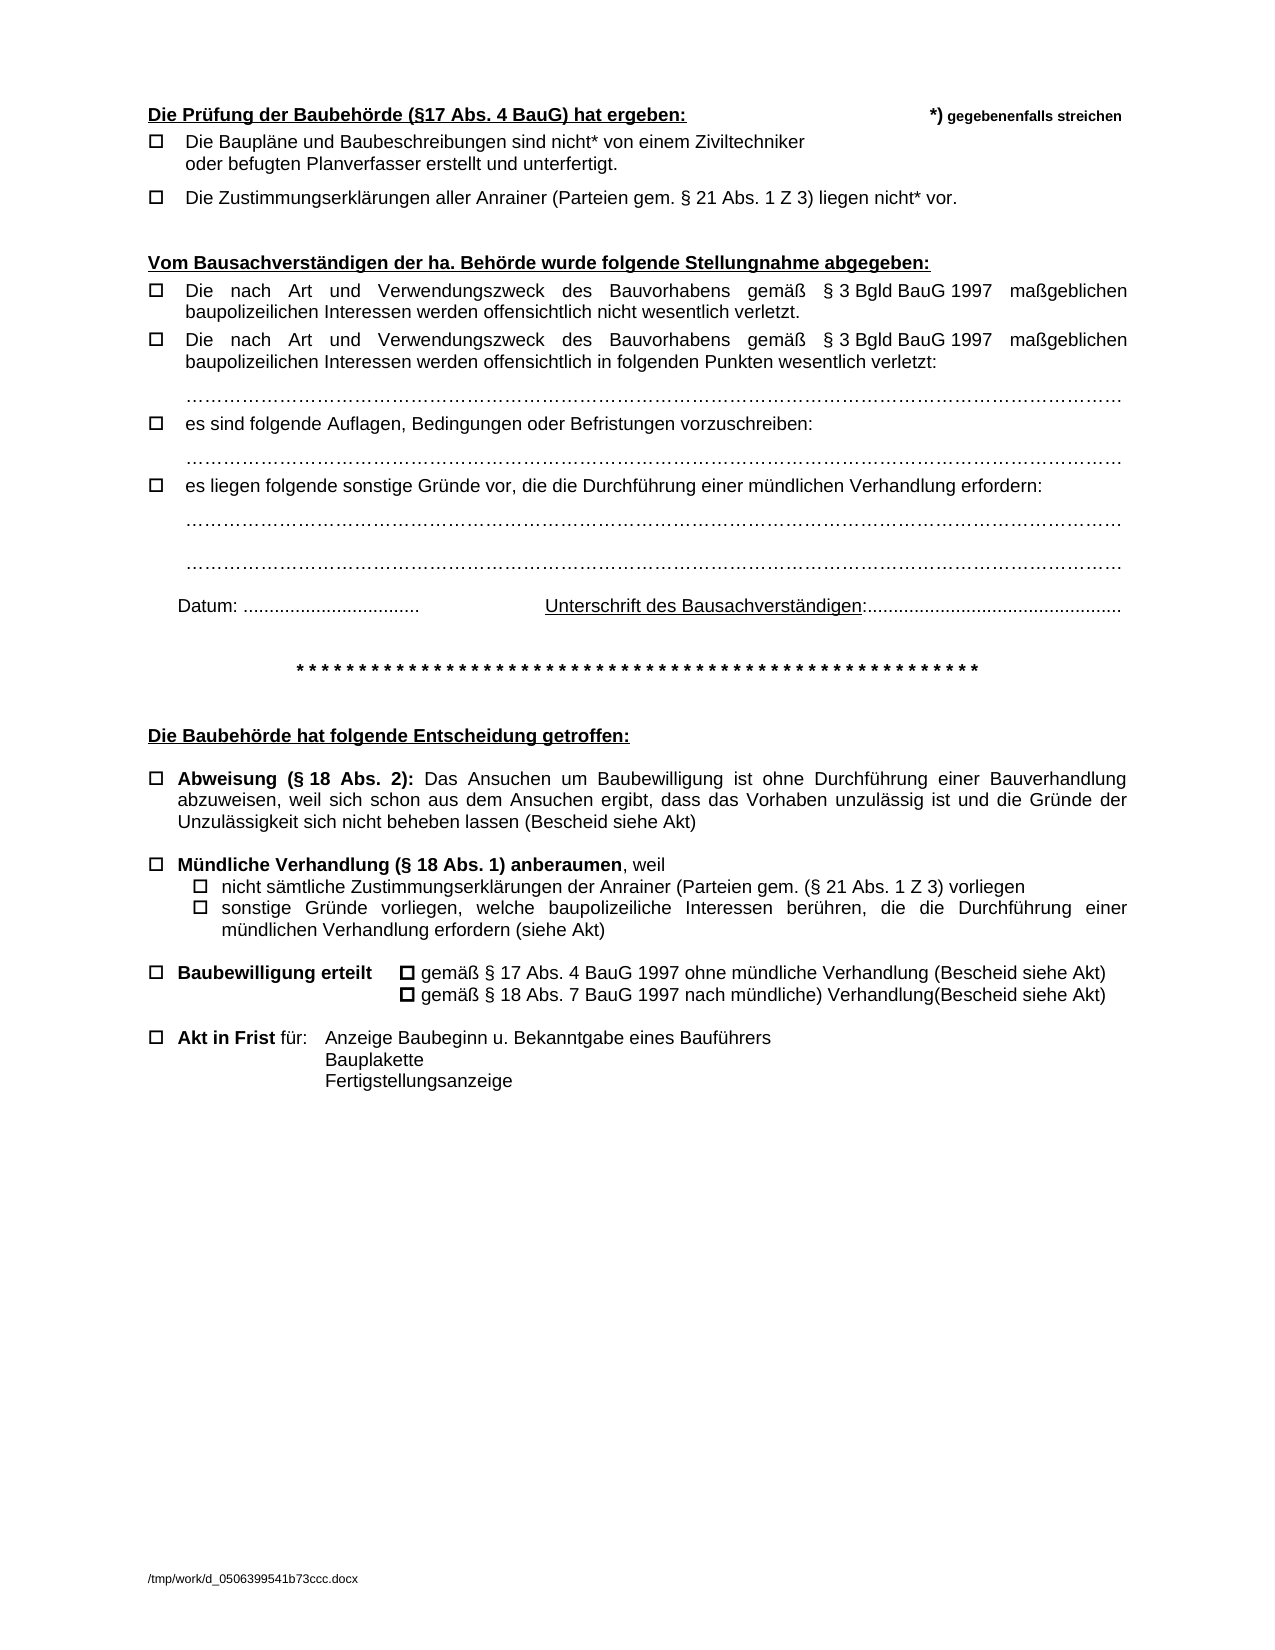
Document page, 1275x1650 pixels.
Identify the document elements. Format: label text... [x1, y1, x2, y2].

text Die Baubehörde hat folgende Entscheidung getroffen: [148, 724, 1127, 746]
list Vom Bausachverständigen der ha. Behörde wurde folgende Stellungnahme abgegeben: [148, 252, 1127, 273]
list Die Baupläne und Baubeschreibungen sind nicht* von einem Ziviltechniker oder befugten Planverfasser erstellt und unterfertigt. [148, 131, 1127, 174]
text Bauplakette [148, 1048, 1127, 1070]
list sonstige Gründe vorliegen, welche baupolizeiliche Interessen berühren, die die Durchführung einer mündlichen Verhandlung erfordern (siehe Akt) [192, 897, 1127, 940]
list …………………………………………………………………………………………………………………………………… [185, 447, 1127, 468]
list Baubewilligung erteilt gemäß § 17 Abs. 4 BauG 1997 ohne mündliche Verhandlung (Bescheid siehe Akt) gemäß § 18 Abs. 7 BauG 1997 nach mündliche) Verhandlung(Bescheid siehe Akt) [148, 962, 1127, 1005]
list nicht sämtliche Zustimmungserklärungen der Anrainer (Parteien gem. (§ 21 Abs. 1 Z 3) vorliegen [192, 876, 1127, 897]
list Die Zustimmungserklärungen aller Anrainer (Parteien gem. § 21 Abs. 1 Z 3) liegen nicht* vor. [148, 187, 1127, 209]
list es sind folgende Auflagen, Bedingungen oder Befristungen vorzuschreiben: [148, 413, 1127, 434]
list Abweisung (§ 18 Abs. 2): Das Ansuchen um Baubewilligung ist ohne Durchführung einer Bauverhandlung abzuweisen, weil sich schon aus dem Ansuchen ergibt, dass das Vorhaben unzulässig ist und die Gründe der Unzulässigkeit sich nicht beheben lassen (Bescheid siehe Akt) [148, 767, 1127, 832]
text Die Prüfung der Baubehörde (§17 Abs. 4 BauG) hat ergeben: *) gegebenenfalls streichen [148, 103, 1127, 125]
list Mündliche Verhandlung (§ 18 Abs. 1) anberaumen, weil [148, 854, 1127, 876]
text Fertigstellungsanzeige [148, 1070, 1127, 1092]
text Datum: .................................. Unterschrift des Bausachverständigen:................................................. [177, 595, 1127, 617]
list Akt in Frist für: Anzeige Baubeginn u. Bekanntgabe eines Bauführers [148, 1027, 1127, 1048]
list es liegen folgende sonstige Gründe vor, die die Durchführung einer mündlichen Verhandlung erfordern: [148, 474, 1127, 496]
list …………………………………………………………………………………………………………………………………… [185, 385, 1127, 406]
list Die nach Art und Verwendungszweck des Bauvorhabens gemäß § 3 Bgld BauG 1997 maßgeblichen baupolizeilichen Interessen werden offensichtlich nicht wesentlich verletzt. [148, 279, 1127, 323]
list …………………………………………………………………………………………………………………………………… [185, 509, 1127, 530]
list …………………………………………………………………………………………………………………………………… [185, 552, 1127, 573]
list Die nach Art und Verwendungszweck des Bauvorhabens gemäß § 3 Bgld BauG 1997 maßgeblichen baupolizeilichen Interessen werden offensichtlich in folgenden Punkten wesentlich verletzt: [148, 329, 1127, 372]
text * * * * * * * * * * * * * * * * * * * * * * * * * * * * * * * * * * * * * * * * * * * * * * * * * * * * * * * [148, 660, 1127, 681]
